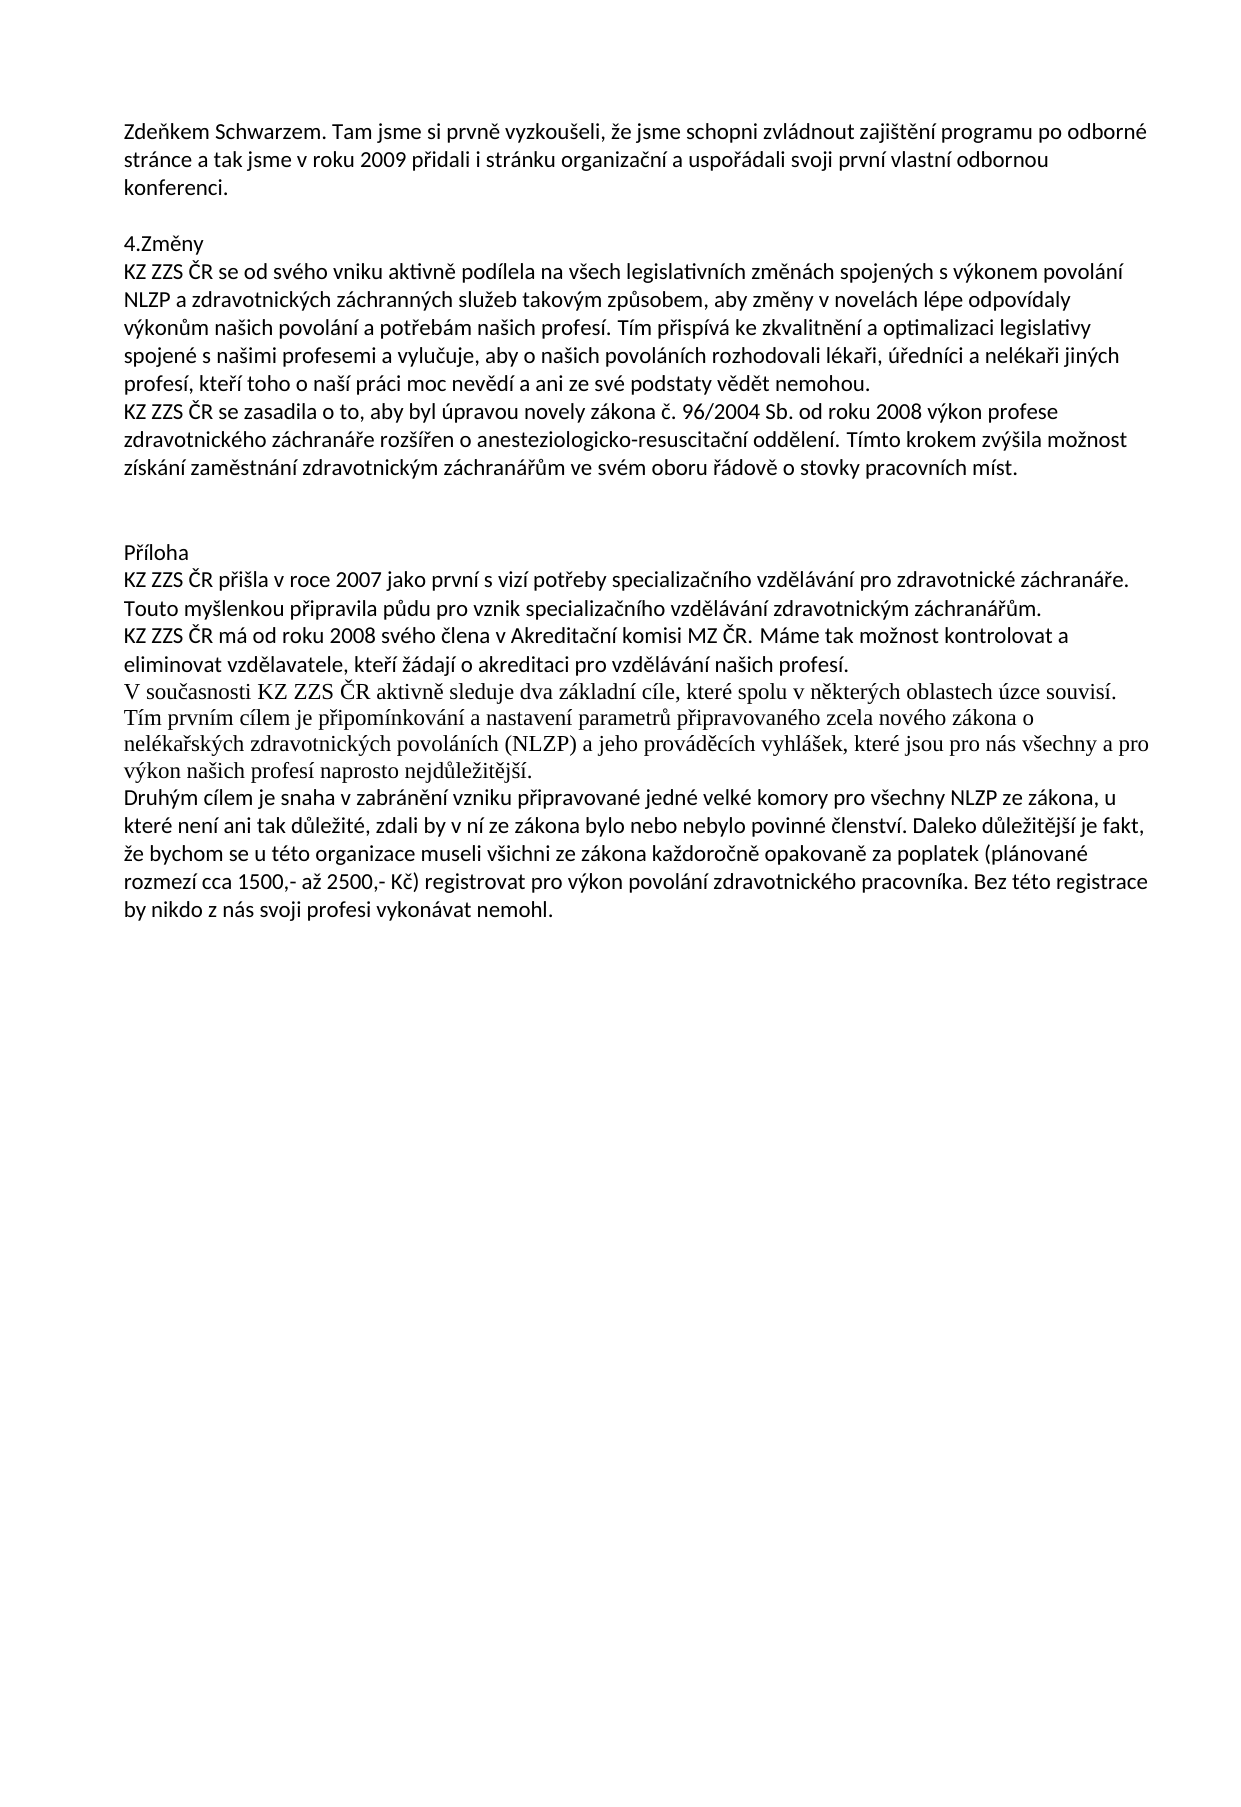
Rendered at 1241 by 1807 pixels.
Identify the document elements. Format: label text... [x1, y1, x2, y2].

text KZ ZZS ČR má od roku 2008 svého člena v Akreditační komisi MZ ČR. Máme tak možnost kontrolovat a eliminovat vzdělavatele, kteří žádají o akreditaci pro vzdělávání našich profesí. [123, 622, 1152, 678]
text 4.Změny [123, 229, 1152, 257]
text KZ ZZS ČR přišla v roce 2007 jako první s vizí potřeby specializačního vzdělávání pro zdravotnické záchranáře. Touto myšlenkou připravila půdu pro vznik specializačního vzdělávání zdravotnickým záchranářům. [123, 566, 1152, 622]
text KZ ZZS ČR se zasadila o to, aby byl úpravou novely zákona č. 96/2004 Sb. od roku 2008 výkon profese zdravotnického záchranáře rozšířen o anesteziologicko-resuscitační oddělení. Tímto krokem zvýšila možnost získání zaměstnání zdravotnickým záchranářům ve svém oboru řádově o stovky pracovních míst. [123, 397, 1152, 482]
text KZ ZZS ČR se od svého vniku aktivně podílela na všech legislativních změnách spojených s výkonem povolání NLZP a zdravotnických záchranných služeb takovým způsobem, aby změny v novelách lépe odpovídaly výkonům našich povolání a potřebám našich profesí. Tím přispívá ke zkvalitnění a optimalizaci legislativy spojené s našimi profesemi a vylučuje, aby o našich povoláních rozhodovali lékaři, úředníci a nelékaři jiných profesí, kteří toho o naší práci moc nevědí a ani ze své podstaty vědět nemohou. [123, 257, 1152, 397]
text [123, 117, 1152, 201]
text V současnosti KZ ZZS ČR aktivně sleduje dva základní cíle, které spolu v některých oblastech úzce souvisí. Tím prvním cílem je připomínkování a nastavení parametrů připravovaného zcela nového zákona o nelékařských zdravotnických povoláních (NLZP) a jeho prováděcích vyhlášek, které jsou pro nás všechny a pro výkon našich profesí naprosto nejdůležitější. [123, 678, 1152, 783]
text Druhým cílem je snaha v zabránění vzniku připravované jedné velké komory pro všechny NLZP ze zákona, u které není ani tak důležité, zdali by v ní ze zákona bylo nebo nebylo povinné členství. Daleko důležitější je fakt, že bychom se u této organizace museli všichni ze zákona každoročně opakovaně za poplatek (plánované rozmezí cca 1500,- až 2500,- Kč) registrovat pro výkon povolání zdravotnického pracovníka. Bez této registrace by nikdo z nás svoji profesi vykonávat nemohl. [123, 783, 1152, 923]
text Příloha [123, 538, 1152, 566]
